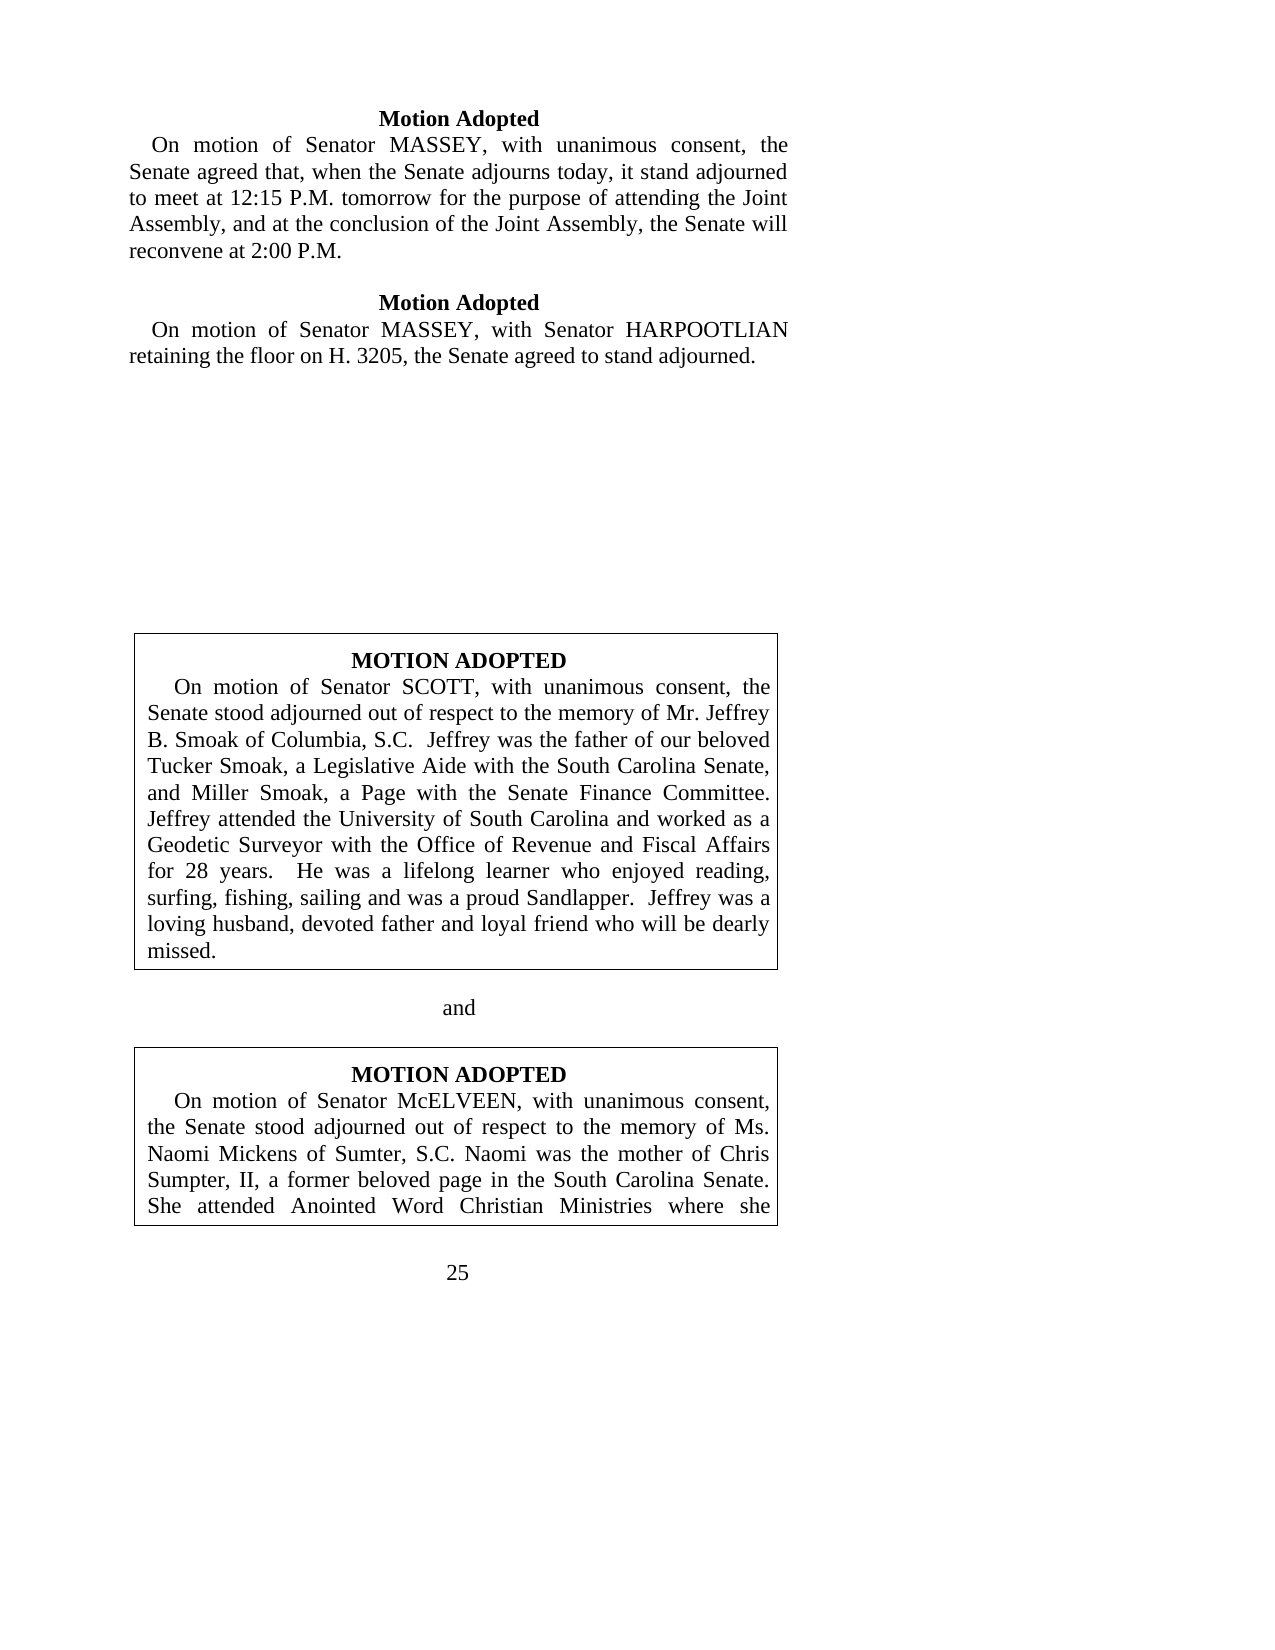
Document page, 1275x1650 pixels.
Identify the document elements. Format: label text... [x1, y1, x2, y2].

text On motion of Senator SCOTT, with unanimous consent, the Senate stood adjourned out of respect to the memory of Mr. Jeffrey B. Smoak of Columbia, S.C. Jeffrey was the father of our beloved Tucker Smoak, a Legislative Aide with the South Carolina Senate, and Miller Smoak, a Page with the Senate Finance Committee. Jeffrey attended the University of South Carolina and worked as a Geodetic Surveyor with the Office of Revenue and Fiscal Affairs for 28 years. He was a lifelong learner who enjoyed reading, surfing, fishing, sailing and was a proud Sandlapper. Jeffrey was a loving husband, devoted father and loyal friend who will be dearly missed. [135, 659, 777, 969]
text Motion Adopted [129, 105, 789, 131]
text On motion of Senator MASSEY, with unanimous consent, the Senate agreed that, when the Senate adjourns today, it stand adjourned to meet at 12:15 P.M. tomorrow for the purpose of attending the Joint Assembly, and at the conclusion of the Joint Assembly, the Senate will reconvene at 2:00 P.M. [129, 131, 789, 263]
text MOTION ADOPTED [135, 634, 777, 659]
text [135, 1073, 777, 1225]
text and [129, 994, 789, 1021]
text On motion of Senator MASSEY, with Senator HARPOOTLIAN retaining the floor on H. 3205, the Senate agreed to stand adjourned. [129, 316, 789, 368]
text Motion Adopted [129, 289, 789, 316]
text MOTION ADOPTED [135, 1048, 777, 1073]
